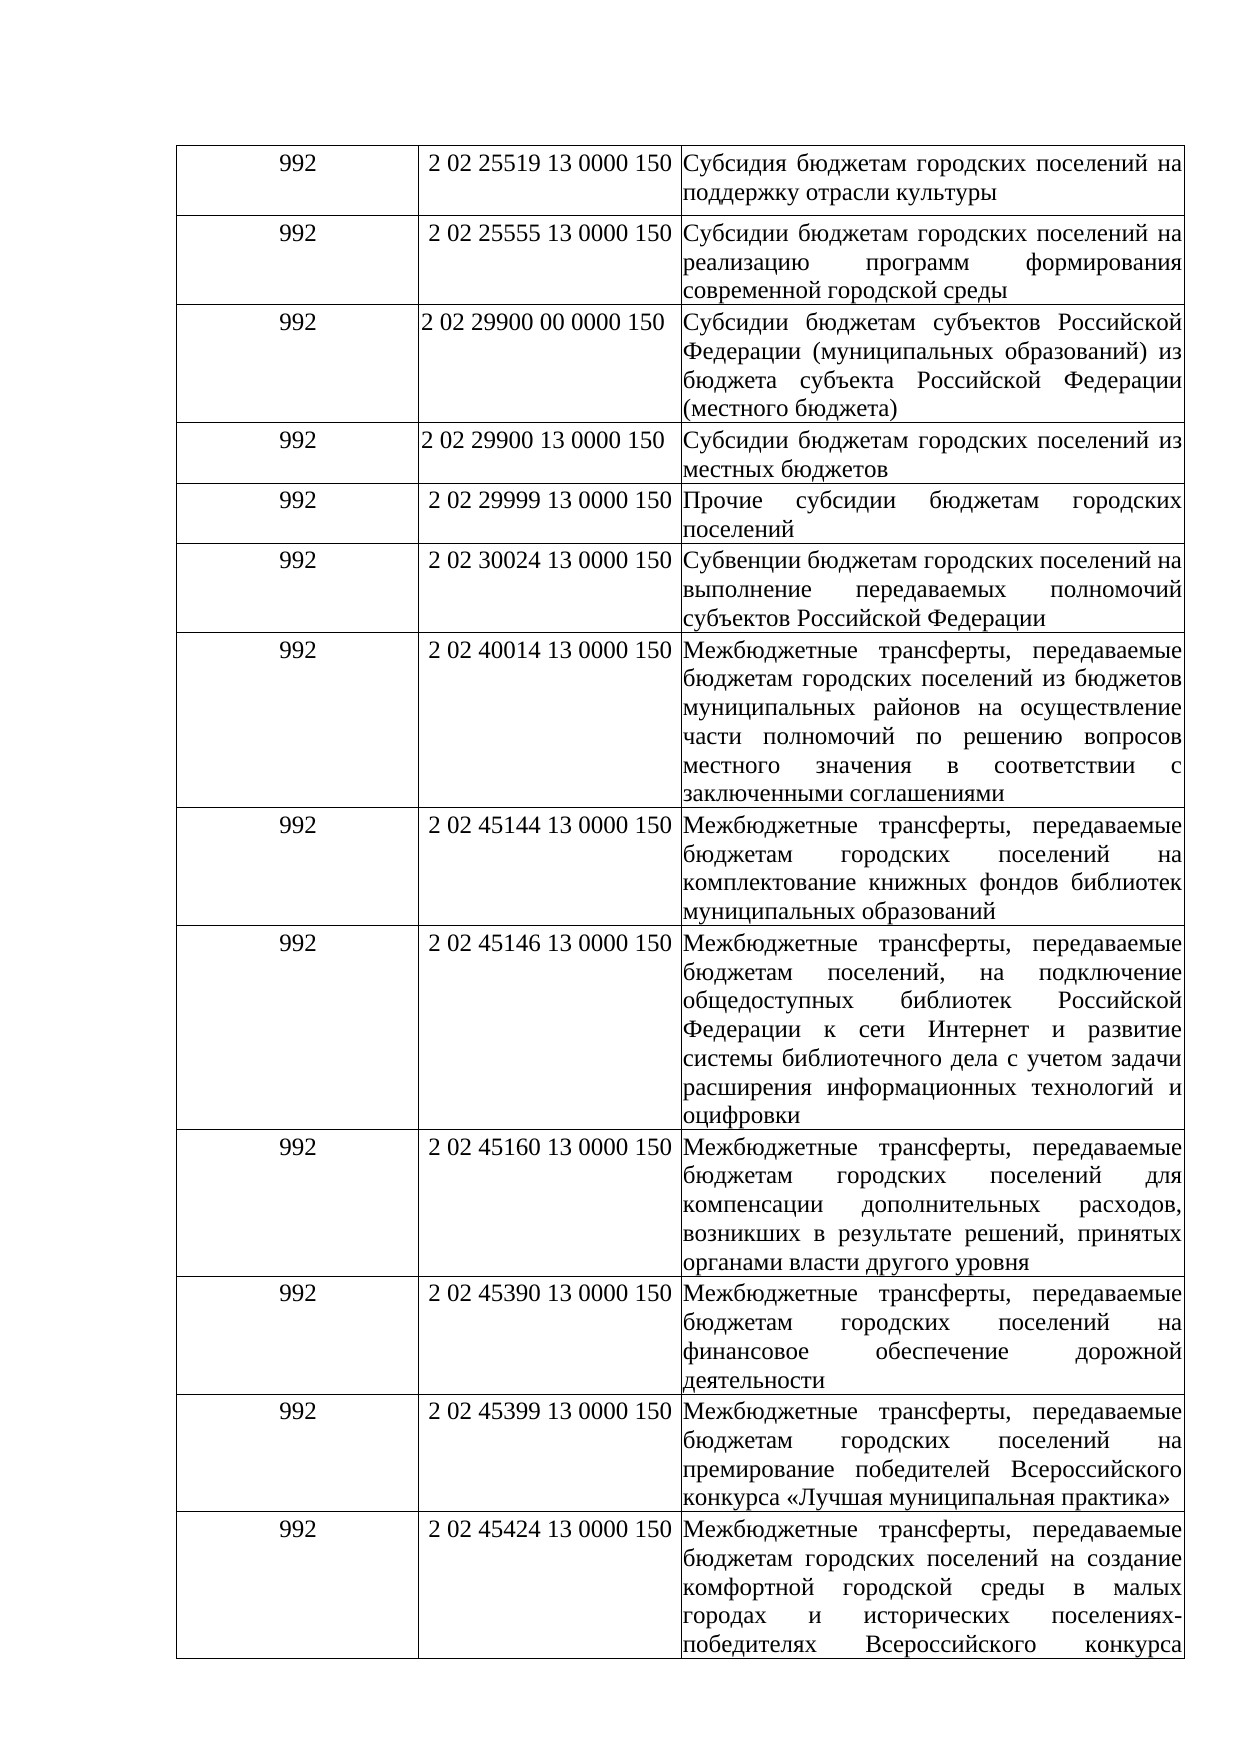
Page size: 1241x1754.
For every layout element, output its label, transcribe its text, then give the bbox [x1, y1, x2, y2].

table_cell Межбюджетные трансферты, передаваемые бюджетам городских поселений для компенсации дополнительных расходов, возникших в результате решений, принятых органами власти другого уровня [682, 1130, 1184, 1276]
table_cell 2 02 29900 00 0000 150 [419, 305, 681, 422]
table_cell 992 [177, 544, 418, 632]
table_cell 2 02 29900 13 0000 150 [419, 423, 681, 482]
table_cell 2 02 45146 13 0000 150 [419, 926, 681, 1129]
table_cell 2 02 25519 13 0000 150 [419, 146, 681, 215]
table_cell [419, 1512, 681, 1658]
table_cell 992 [177, 216, 418, 304]
table_cell Межбюджетные трансферты, передаваемые бюджетам городских поселений на комплектование книжных фондов библиотек муниципальных образований [682, 808, 1184, 925]
table_cell 992 [177, 808, 418, 925]
table_cell 992 [177, 423, 418, 482]
table_cell 992 [177, 305, 418, 422]
table_cell Субсидии бюджетам городских поселений на реализацию программ формирования современной городской среды [682, 216, 1184, 304]
table_cell 2 02 40014 13 0000 150 [419, 633, 681, 807]
table_cell 992 [177, 1512, 418, 1658]
table_cell Прочие субсидии бюджетам городских поселений [682, 484, 1184, 543]
table_cell 992 [177, 926, 418, 1129]
table_cell Субвенции бюджетам городских поселений на выполнение передаваемых полномочий субъектов Российской Федерации [682, 544, 1184, 632]
table_cell 992 [177, 146, 418, 215]
table_cell 2 02 45399 13 0000 150 [419, 1395, 681, 1511]
table_cell Межбюджетные трансферты, передаваемые бюджетам городских поселений из бюджетов муниципальных районов на осуществление части полномочий по решению вопросов местного значения в соответствии с заключенными соглашениями [682, 633, 1184, 807]
table_cell Межбюджетные трансферты, передаваемые бюджетам городских поселений на финансовое обеспечение дорожной деятельности [682, 1277, 1184, 1393]
table_cell 2 02 45160 13 0000 150 [419, 1130, 681, 1276]
table_cell 2 02 29999 13 0000 150 [419, 484, 681, 543]
table_cell 992 [177, 1130, 418, 1276]
table_cell Субсидия бюджетам городских поселений на поддержку отрасли культуры [682, 146, 1184, 215]
table_cell 992 [177, 1395, 418, 1511]
table_cell Субсидии бюджетам городских поселений из местных бюджетов [682, 423, 1184, 482]
table_cell 992 [177, 633, 418, 807]
table_cell Межбюджетные трансферты, передаваемые бюджетам городских поселений на премирование победителей Всероссийского конкурса «Лучшая муниципальная практика» [682, 1395, 1184, 1511]
table_cell 2 02 45144 13 0000 150 [419, 808, 681, 925]
table_cell Субсидии бюджетам субъектов Российской Федерации (муниципальных образований) из бюджета субъекта Российской Федерации (местного бюджета) [682, 305, 1184, 422]
table_cell 2 02 25555 13 0000 150 [419, 216, 681, 304]
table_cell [682, 1512, 1184, 1658]
table_cell 992 [177, 1277, 418, 1393]
table_cell 992 [177, 484, 418, 543]
table_cell 2 02 45390 13 0000 150 [419, 1277, 681, 1393]
table_cell 2 02 30024 13 0000 150 [419, 544, 681, 632]
table_cell Межбюджетные трансферты, передаваемые бюджетам поселений, на подключение общедоступных библиотек Российской Федерации к сети Интернет и развитие системы библиотечного дела с учетом задачи расширения информационных технологий и оцифровки [682, 926, 1184, 1129]
